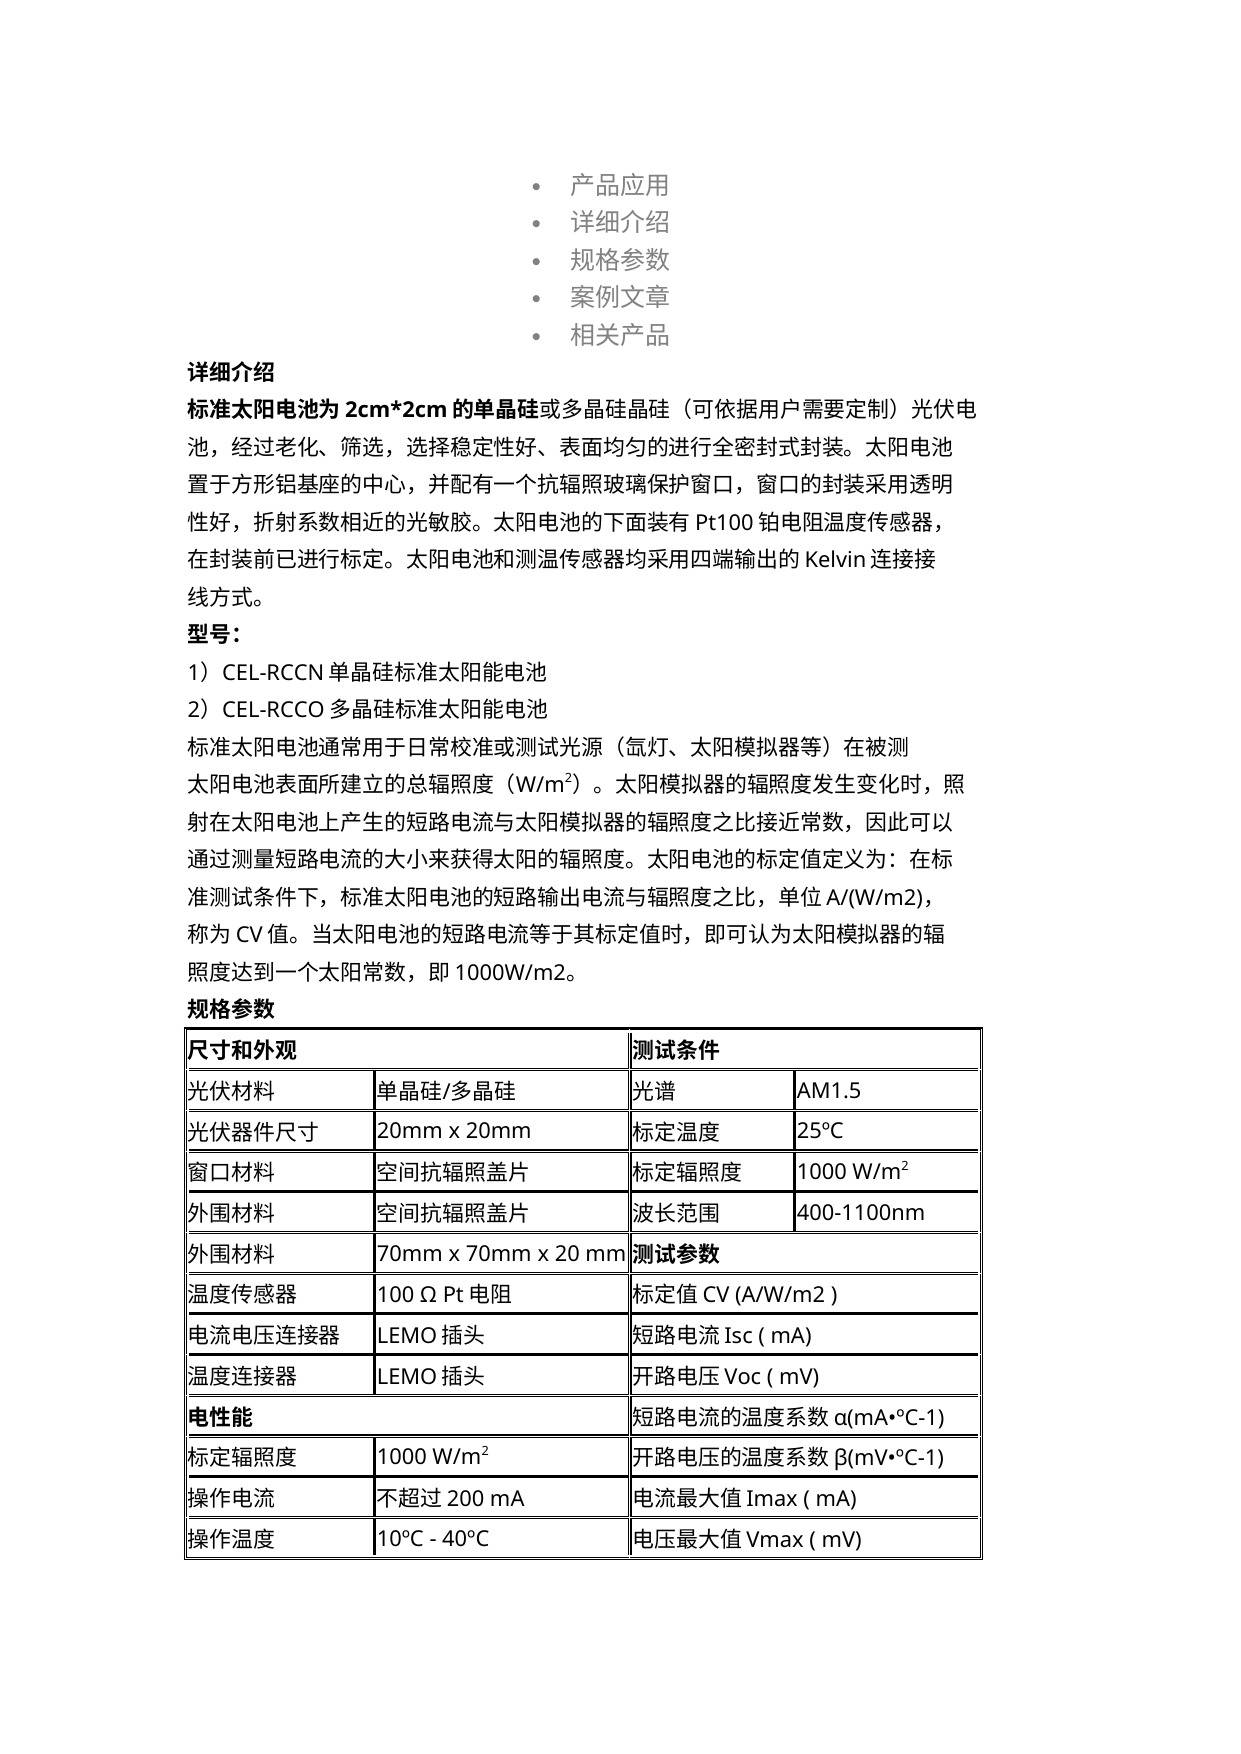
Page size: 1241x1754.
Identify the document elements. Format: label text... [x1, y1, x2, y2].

table_cell 70mm x 70mm x 20 mm [376, 1234, 628, 1271]
table_cell 外围材料 [185, 1231, 374, 1271]
list 产品应用 [150, 164, 1053, 202]
table_cell 波长范围 [632, 1193, 793, 1231]
table_cell 空间抗辐照盖片 [376, 1153, 628, 1190]
table_cell 25ºC [796, 1109, 980, 1149]
table_cell 不超过200 mA [376, 1478, 628, 1516]
table_cell 标定辐照度 [187, 1434, 373, 1475]
table_cell LEMO插头 [376, 1356, 628, 1393]
table_cell 外围材料 [187, 1190, 373, 1231]
table_cell 温度连接器 [185, 1353, 373, 1393]
table_cell 1000 W/m2 [376, 1438, 628, 1475]
table_cell 400-1100nm [796, 1190, 980, 1231]
table_header 测试条件 [630, 1030, 980, 1068]
table_cell 光伏材料 [185, 1068, 374, 1108]
table_cell 电流最大值Imax ( mA) [632, 1475, 980, 1516]
table_cell 100 Ω Pt电阻 [376, 1275, 628, 1312]
text 详细介绍 标准太阳电池为2cm*2cm的单晶硅或多晶硅晶硅（可依据用户需要定制）光伏电 池，经过老化、筛选，选择稳定性好、表面均匀的进行全密封式封装。太阳电池 置于方形铝基座的中心，并配有一个抗辐照玻璃保护窗口，窗口的封装采用透明 性好，折射系数相近的光敏胶。太阳电池的下面装有Pt100铂电阻温度传感器， 在封装前已进行标定。太阳电池和测温传感器均采用四端输出的Kelvin连接接 线方式。 型号： 1）CEL-RCCN单晶硅标准太阳能电池 2）CEL-RCCO多晶硅标准太阳能电池 标准太阳电池通常用于日常校准或测试光源（氙灯、太阳模拟器等）在被测 太阳电池表面所建立的总辐照度（W/m2）。太阳模拟器的辐照度发生变化时，照 射在太阳电池上产生的短路电流与太阳模拟器的辐照度之比接近常数，因此可以 通过测量短路电流的大小来获得太阳的辐照度。太阳电池的标定值定义为：在标 准测试条件下，标准太阳电池的短路输出电流与辐照度之比，单位A/(W/m2)， 称为CV值。当太阳电池的短路电流等于其标定值时，即可认为太阳模拟器的辐 照度达到一个太阳常数，即1000W/m2。 [187, 352, 1053, 989]
list 相关产品 [150, 314, 1053, 352]
table_cell 光谱 [632, 1071, 793, 1108]
table_cell 单晶硅/多晶硅 [376, 1071, 628, 1108]
table_cell 短路电流的温度系数α(mA•ºC-1) [632, 1394, 980, 1434]
table_cell 1000 W/m2 [796, 1149, 980, 1190]
table_cell 电性能 [187, 1394, 628, 1434]
table_cell 短路电流Isc ( mA) [632, 1312, 980, 1353]
table_cell 窗口材料 [187, 1149, 373, 1190]
table_header 尺寸和外观 [187, 1029, 630, 1068]
table_cell 10ºC - 40ºC [374, 1516, 630, 1556]
text 规格参数 [187, 989, 1053, 1027]
list 规格参数 [150, 239, 1053, 277]
table_cell LEMO插头 [376, 1315, 628, 1353]
table_cell 空间抗辐照盖片 [376, 1193, 628, 1231]
table_cell 标定温度 [632, 1112, 793, 1149]
table_cell 标定值CV (A/W/m2 ) [632, 1271, 980, 1312]
table_cell 操作温度 [185, 1516, 374, 1556]
table_cell 操作电流 [187, 1475, 373, 1516]
table_cell 开路电压Voc ( mV) [632, 1353, 981, 1393]
table_cell AM1.5 [794, 1068, 981, 1108]
table_cell 光伏器件尺寸 [187, 1109, 373, 1149]
list 案例文章 [150, 277, 1053, 314]
list 详细介绍 [150, 202, 1053, 239]
table_cell 测试参数 [630, 1231, 981, 1271]
table_cell 开路电压的温度系数β(mV•ºC-1) [632, 1434, 980, 1475]
table_cell 20mm x 20mm [376, 1112, 628, 1149]
table_cell 电流电压连接器 [187, 1312, 373, 1353]
table_cell 标定辐照度 [632, 1153, 793, 1190]
table_cell 温度传感器 [187, 1271, 373, 1312]
table_cell 电压最大值Vmax ( mV) [630, 1516, 981, 1556]
